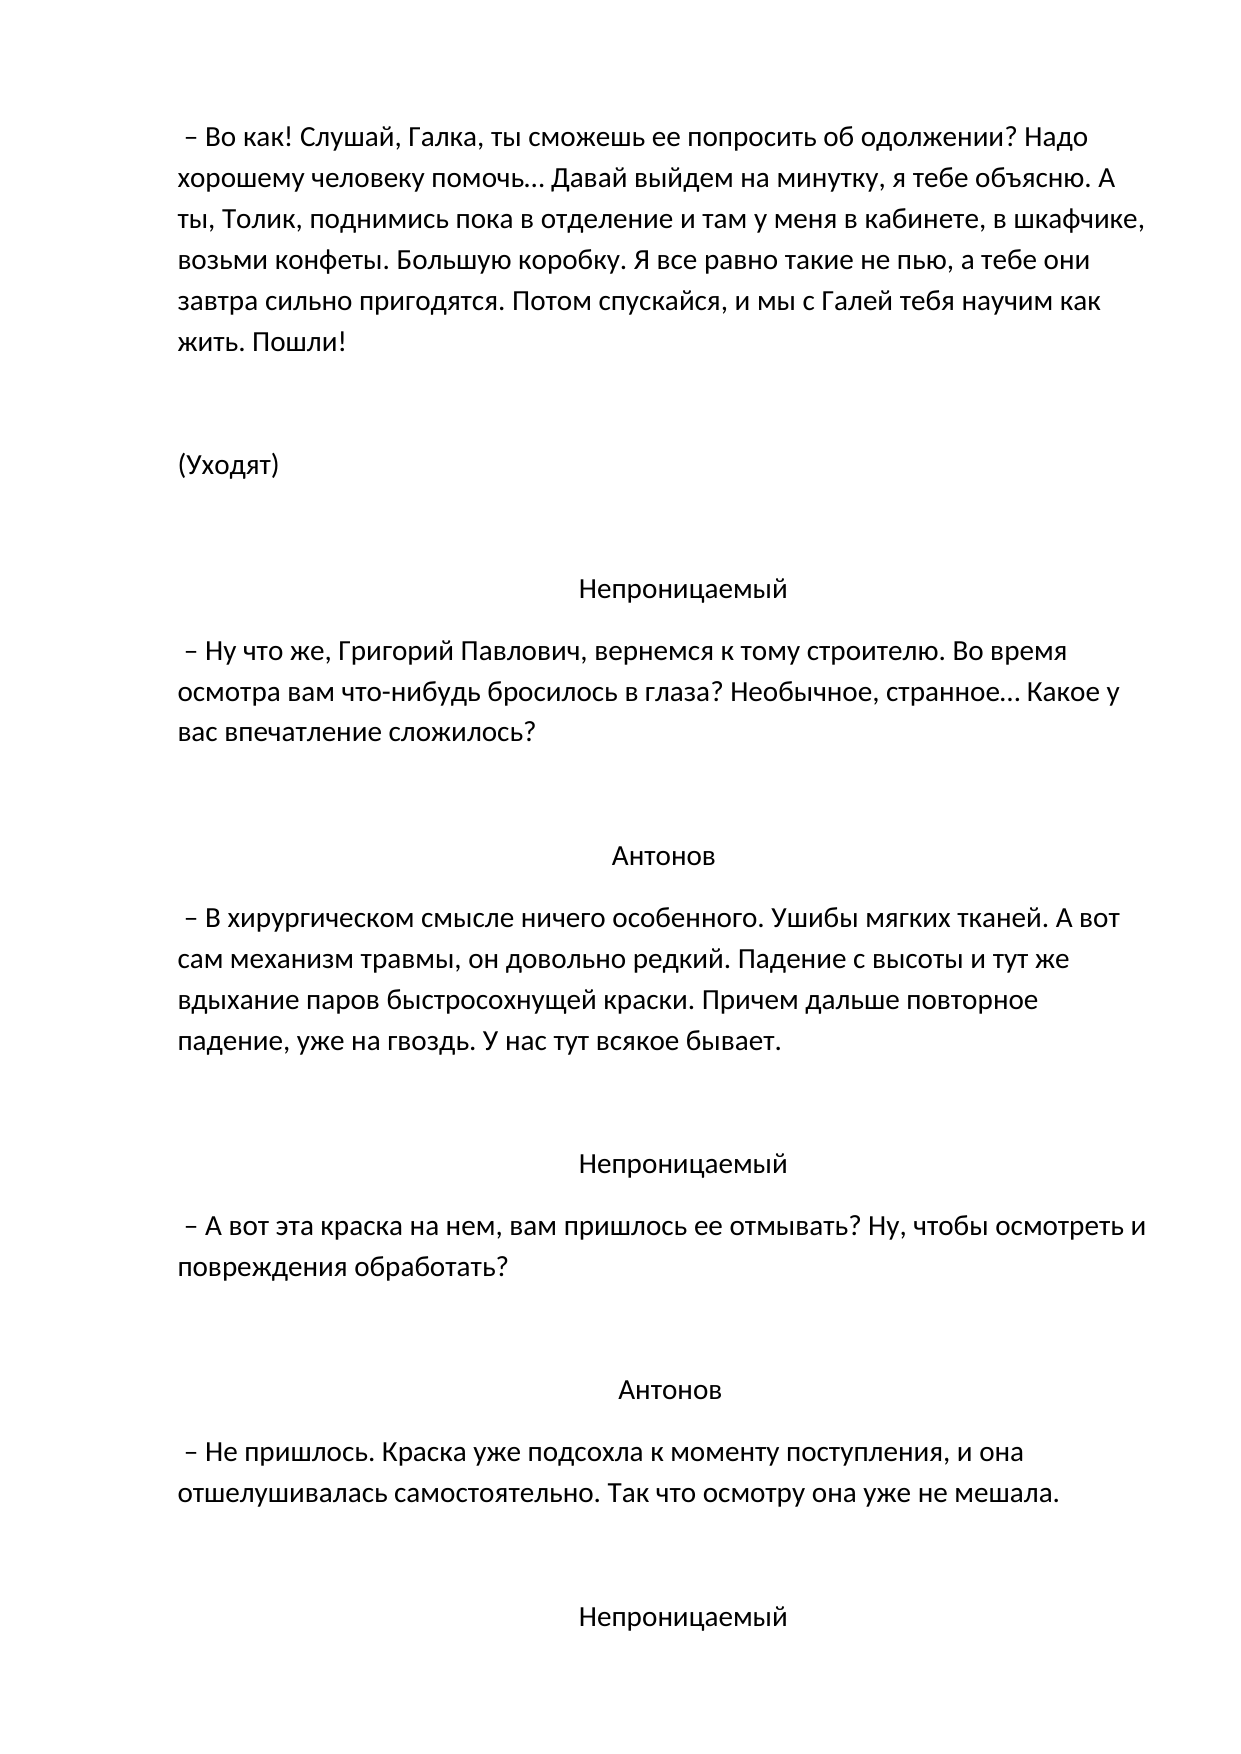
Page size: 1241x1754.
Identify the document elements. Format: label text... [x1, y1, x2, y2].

text – Не пришлось. Краска уже подсохла к моменту поступления, и она отшелушивалась самостоятельно. Так что осмотру она уже не мешала. [177, 1433, 1152, 1510]
text – В хирургическом смысле ничего особенного. Ушибы мягких тканей. А вот сам механизм травмы, он довольно редкий. Падение с высоты и тут же вдыхание паров быстросохнущей краски. Причем дальше повторное падение, уже на гвоздь. У нас тут всякое бывает. [177, 899, 1152, 1057]
text Непроницаемый [177, 570, 1152, 606]
text – Ну что же, Григорий Павлович, вернемся к тому строителю. Во время осмотра вам что-нибудь бросилось в глаза? Необычное, странное… Какое у вас впечатление сложилось? [177, 632, 1152, 749]
text Непроницаемый [177, 1145, 1152, 1181]
text Непроницаемый [177, 1598, 1152, 1633]
text – Во как! Слушай, Галка, ты сможешь ее попросить об одолжении? Надо хорошему человеку помочь… Давай выйдем на минутку, я тебе объясню. А ты, Толик, поднимись пока в отделение и там у меня в кабинете, в шкафчике, возьми конфеты. Большую коробку. Я все равно такие не пью, а тебе они завтра сильно пригодятся. Потом спускайся, и мы с Галей тебя научим как жить. Пошли! [177, 118, 1152, 358]
text (Уходят) [177, 446, 1152, 482]
text – А вот эта краска на нем, вам пришлось ее отмывать? Ну, чтобы осмотреть и повреждения обработать? [177, 1207, 1152, 1283]
text Антонов [177, 1371, 1152, 1407]
text Антонов [177, 837, 1152, 873]
